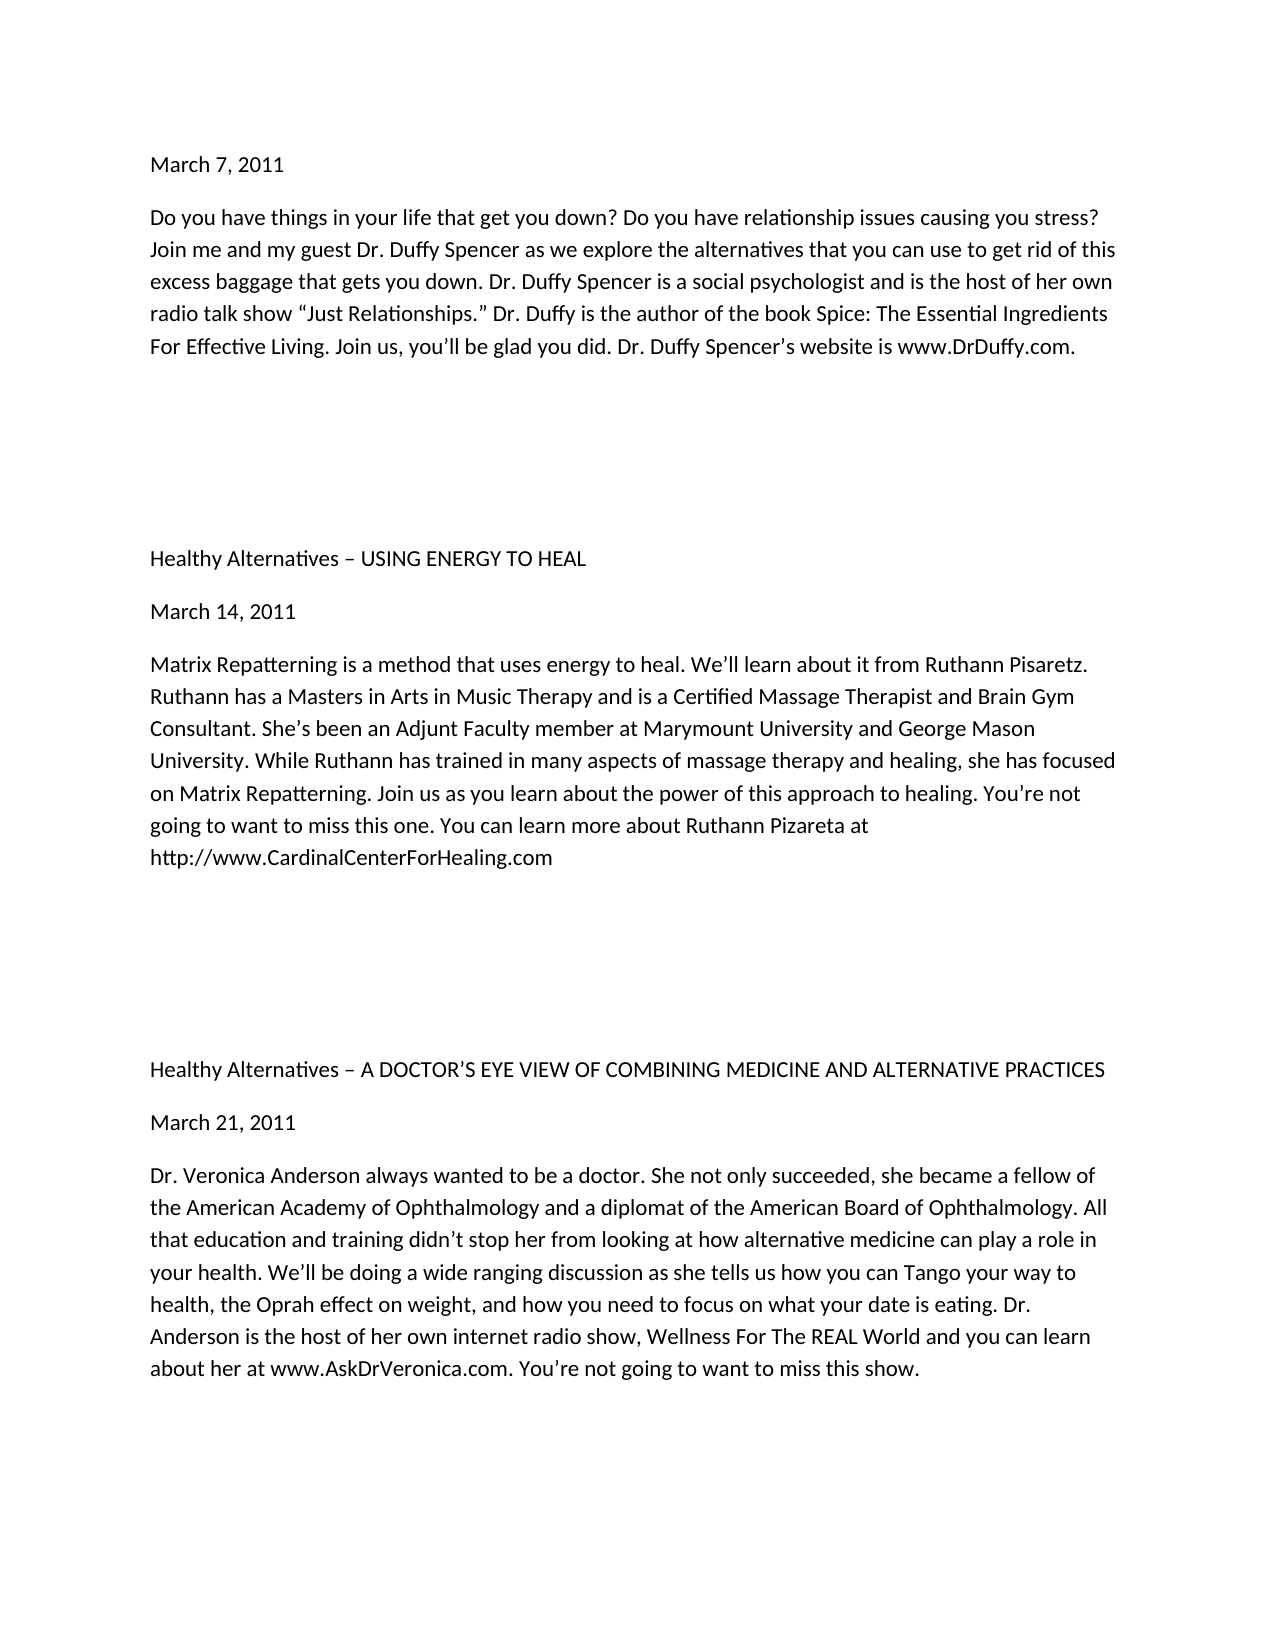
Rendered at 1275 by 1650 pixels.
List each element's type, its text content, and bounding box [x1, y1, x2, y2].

text Healthy Alternatives – A DOCTOR’S EYE VIEW OF COMBINING MEDICINE AND ALTERNATIVE PRACTICES [150, 1055, 1125, 1083]
text Dr. Veronica Anderson always wanted to be a doctor. She not only succeeded, she became a fellow of the American Academy of Ophthalmology and a diplomat of the American Board of Ophthalmology. All that education and training didn’t stop her from looking at how alternative medicine can play a role in your health. We’ll be doing a wide ranging discussion as she tells us how you can Tango your way to health, the Oprah effect on weight, and how you need to focus on what your date is eating. Dr. Anderson is the host of her own internet radio show, Wellness For The REAL World and you can learn about her at www.AskDrVeronica.com. You’re not going to want to miss this show. [150, 1161, 1125, 1382]
text Matrix Repatterning is a method that uses energy to heal. We’ll learn about it from Ruthann Pisaretz. Ruthann has a Masters in Arts in Music Therapy and is a Certified Massage Therapist and Brain Gym Consultant. She’s been an Adjunt Faculty member at Marymount University and George Mason University. While Ruthann has trained in many aspects of massage therapy and healing, she has focused on Matrix Repatterning. Join us as you learn about the power of this approach to healing. You’re not going to want to miss this one. You can learn more about Ruthann Pizareta at http://www.CardinalCenterForHealing.com [150, 650, 1125, 871]
text March 21, 2011 [150, 1108, 1125, 1136]
text Healthy Alternatives – USING ENERGY TO HEAL [150, 544, 1125, 572]
text March 14, 2011 [150, 597, 1125, 625]
text Do you have things in your life that get you down? Do you have relationship issues causing you stress? Join me and my guest Dr. Duffy Spencer as we explore the alternatives that you can use to get rid of this excess baggage that gets you down. Dr. Duffy Spencer is a social psychologist and is the host of her own radio talk show “Just Relationships.” Dr. Duffy is the author of the book Spice: The Essential Ingredients For Effective Living. Join us, you’ll be glad you did. Dr. Duffy Spencer’s website is www.DrDuffy.com. [150, 203, 1125, 360]
text March 7, 2011 [150, 150, 1125, 178]
